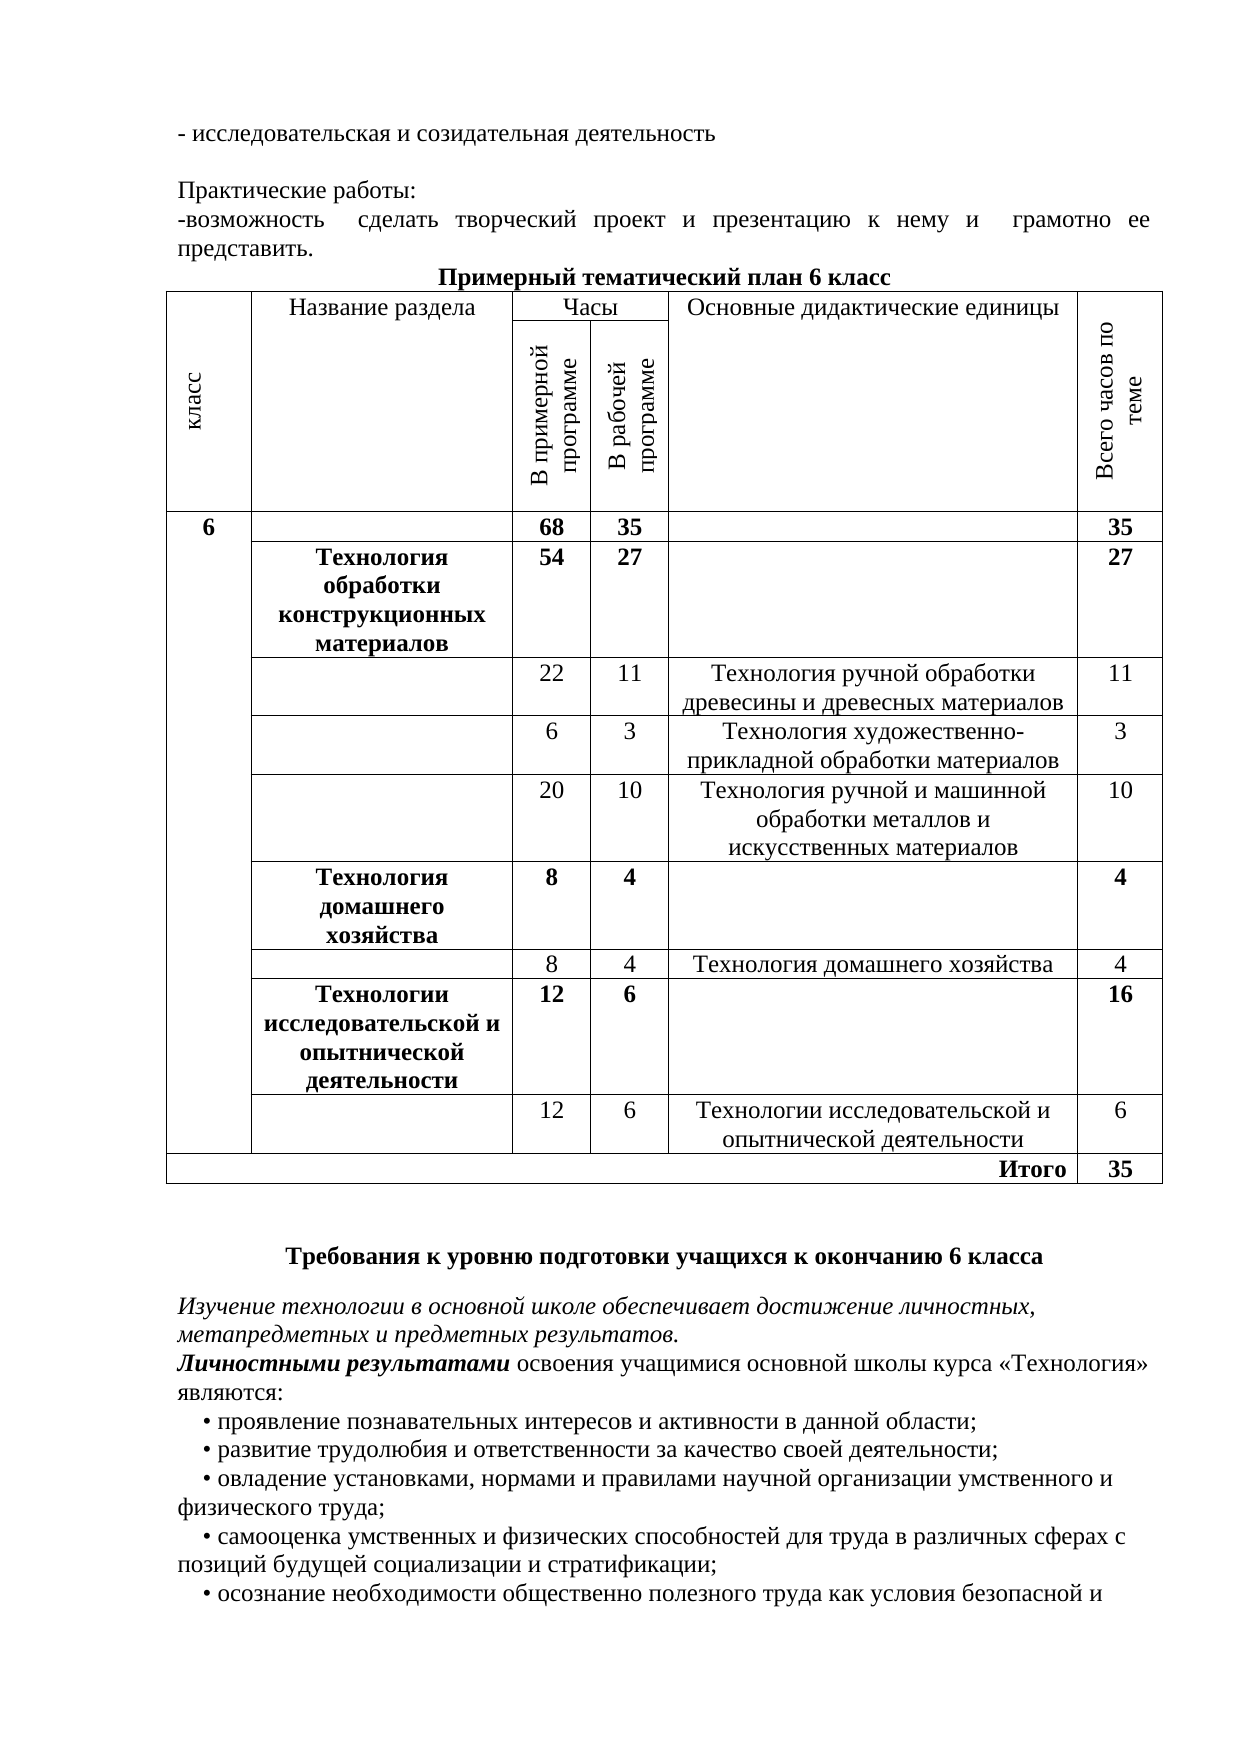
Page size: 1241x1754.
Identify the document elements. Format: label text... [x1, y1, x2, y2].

table_cell [252, 658, 512, 715]
table_cell 27 [1078, 542, 1162, 657]
table_cell 3 [591, 716, 668, 774]
table_cell 4 [591, 862, 668, 948]
table_header Часы [513, 292, 668, 320]
table_cell Технология художественно-прикладной обработки материалов [669, 716, 1077, 774]
table_cell 16 [1078, 979, 1162, 1094]
table_cell 6 [1078, 1095, 1162, 1153]
table_cell [669, 979, 1077, 1094]
table_cell [252, 716, 512, 774]
text Изучение технологии в основной школе обеспечивает достижение личностных, метапредметных и предметных результатов. [177, 1291, 1152, 1348]
table_cell [669, 542, 1077, 657]
table_cell В примерной программе [513, 321, 590, 511]
table_cell Технология домашнего хозяйства [252, 862, 512, 948]
table_cell 35 [591, 512, 668, 541]
table_cell Технология обработки конструкционных материалов [252, 542, 512, 657]
table_cell 4 [591, 950, 668, 978]
table_cell [252, 950, 512, 978]
table_cell Технология ручной обработки древесины и древесных материалов [669, 658, 1077, 715]
table_cell 27 [591, 542, 668, 657]
table_cell 10 [591, 775, 668, 861]
table_cell 6 [167, 512, 251, 1153]
table_cell [252, 512, 512, 541]
table_cell 6 [513, 716, 590, 774]
table_cell Технологии исследовательской и опытнической деятельности [252, 979, 512, 1094]
table_cell 10 [1078, 775, 1162, 861]
table_cell 12 [513, 1095, 590, 1153]
table_cell [669, 512, 1077, 541]
table_cell 11 [591, 658, 668, 715]
table_cell 3 [1078, 716, 1162, 774]
table_cell Итого [167, 1154, 1077, 1183]
text Требования к уровню подготовки учащихся к окончанию 6 класса [177, 1241, 1152, 1270]
table_cell 11 [1078, 658, 1162, 715]
text Примерный тематический план 6 класс [177, 262, 1152, 291]
table_cell 8 [513, 862, 590, 948]
table_cell [669, 862, 1077, 948]
table_header Название раздела [252, 292, 512, 511]
table_header класс [167, 292, 251, 511]
table_cell Технология ручной и машинной обработки металлов и искусственных материалов [669, 775, 1077, 861]
table_cell 4 [1078, 862, 1162, 948]
table_header Основные дидактические единицы [669, 292, 1077, 511]
text -возможность сделать творческий проект и презентацию к нему и грамотно ее представить. [177, 204, 1152, 262]
text Практические работы: [177, 176, 1152, 204]
table_cell 12 [513, 979, 590, 1094]
table_cell В рабочей программе [591, 321, 668, 511]
text - исследовательская и созидательная деятельность [177, 118, 1152, 147]
table_cell [252, 775, 512, 861]
table_header Всего часов по теме [1078, 292, 1162, 511]
table_cell 68 [513, 512, 590, 541]
table_cell 54 [513, 542, 590, 657]
table_cell 20 [513, 775, 590, 861]
table_cell 8 [513, 950, 590, 978]
table_cell Технология домашнего хозяйства [669, 950, 1077, 978]
table_cell Технологии исследовательской и опытнической деятельности [669, 1095, 1077, 1153]
table_cell [252, 1095, 512, 1153]
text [177, 1348, 1152, 1607]
table_cell 35 [1078, 512, 1162, 541]
table_cell 6 [591, 979, 668, 1094]
table_cell 22 [513, 658, 590, 715]
table_cell 35 [1078, 1154, 1162, 1183]
table_cell 6 [591, 1095, 668, 1153]
table_cell 4 [1078, 950, 1162, 978]
